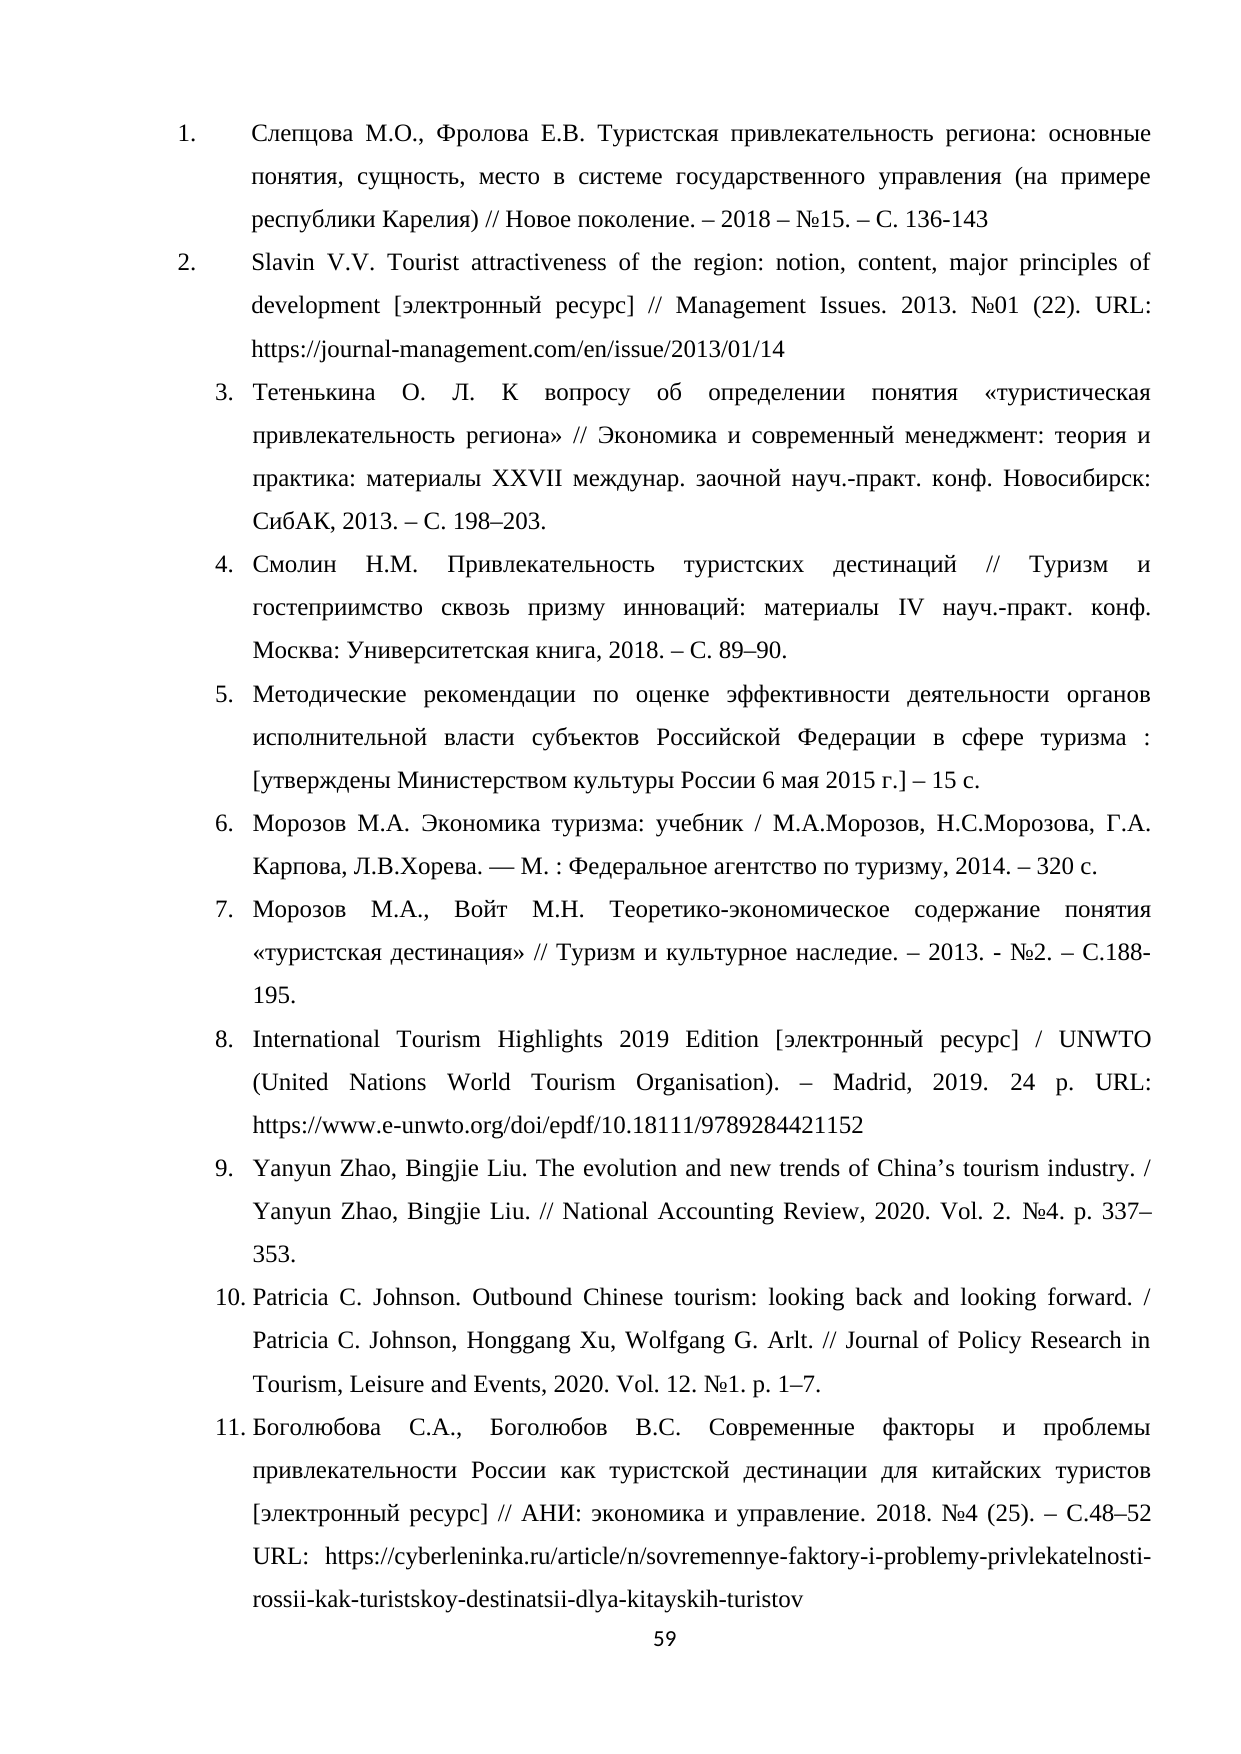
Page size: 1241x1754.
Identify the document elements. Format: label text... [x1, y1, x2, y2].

list Patricia C. Johnson. Outbound Chinese tourism: looking back and looking forward. / Patricia C. Johnson, Honggang Xu, Wolfgang G. Arlt. // Journal of Policy Research in Tourism, Leisure and Events, 2020. Vol. 12. №1. p. 1–7. [215, 1282, 1152, 1397]
list Смолин Н.М. Привлекательность туристских дестинаций // Туризм и гостеприимство сквозь призму инноваций: материалы IV науч.-практ. конф. Москва: Университетская книга, 2018. – С. 89–90. [215, 549, 1152, 664]
list Методические рекомендации по оценке эффективности деятельности органов исполнительной власти субъектов Российской Федерации в сфере туризма : [утверждены Министерством культуры России 6 мая 2015 г.] – 15 с. [215, 679, 1152, 794]
list International Tourism Highlights 2019 Edition [электронный ресурс] / UNWTO (United Nations World Tourism Organisation). – Madrid, 2019. 24 p. URL: https://www.e-unwto.org/doi/epdf/10.18111/9789284421152 [215, 1024, 1152, 1139]
list Боголюбова С.А., Боголюбов В.С. Современные факторы и проблемы привлекательности России как туристской дестинации для китайских туристов [электронный ресурс] // АНИ: экономика и управление. 2018. №4 (25). – С.48–52 URL: https://cyberleninka.ru/article/n/sovremennye-faktory-i-problemy-privlekatelnosti-rossii-kak-turistskoy-destinatsii-dlya-kitayskih-turistov [215, 1412, 1152, 1613]
list Slavin V.V. Tourist attractiveness of the region: notion, content, major principles of development [электронный ресурс] // Management Issues. 2013. №01 (22). URL: https://journal-management.com/en/issue/2013/01/14 [177, 247, 1152, 362]
list Слепцова М.О., Фролова Е.В. Туристская привлекательность региона: основные понятия, сущность, место в системе государственного управления (на примере республики Карелия) // Новое поколение. – 2018 – №15. – С. 136-143 [177, 118, 1152, 233]
list Yanyun Zhao, Bingjie Liu. The evolution and new trends of China’s tourism industry. / Yanyun Zhao, Bingjie Liu. // National Accounting Review, 2020. Vol. 2. №4. p. 337–353. [215, 1153, 1152, 1268]
list Морозов М.А., Войт М.Н. Теоретико-экономическое содержание понятия «туристская дестинация» // Туризм и культурное наследие. – 2013. - №2. – С.188-195. [215, 894, 1152, 1009]
list Морозов М.А. Экономика туризма: учебник / М.А.Морозов, Н.С.Морозова, Г.А. Карпова, Л.В.Хорева. — М. : Федеральное агентство по туризму, 2014. – 320 с. [215, 808, 1152, 880]
list Тетенькина О. Л. К вопросу об определении понятия «туристическая привлекательность региона» // Экономика и современный менеджмент: теория и практика: материалы ХХVII междунар. заочной науч.-практ. конф. Новосибирск: СибАК, 2013. – С. 198–203. [215, 377, 1152, 535]
